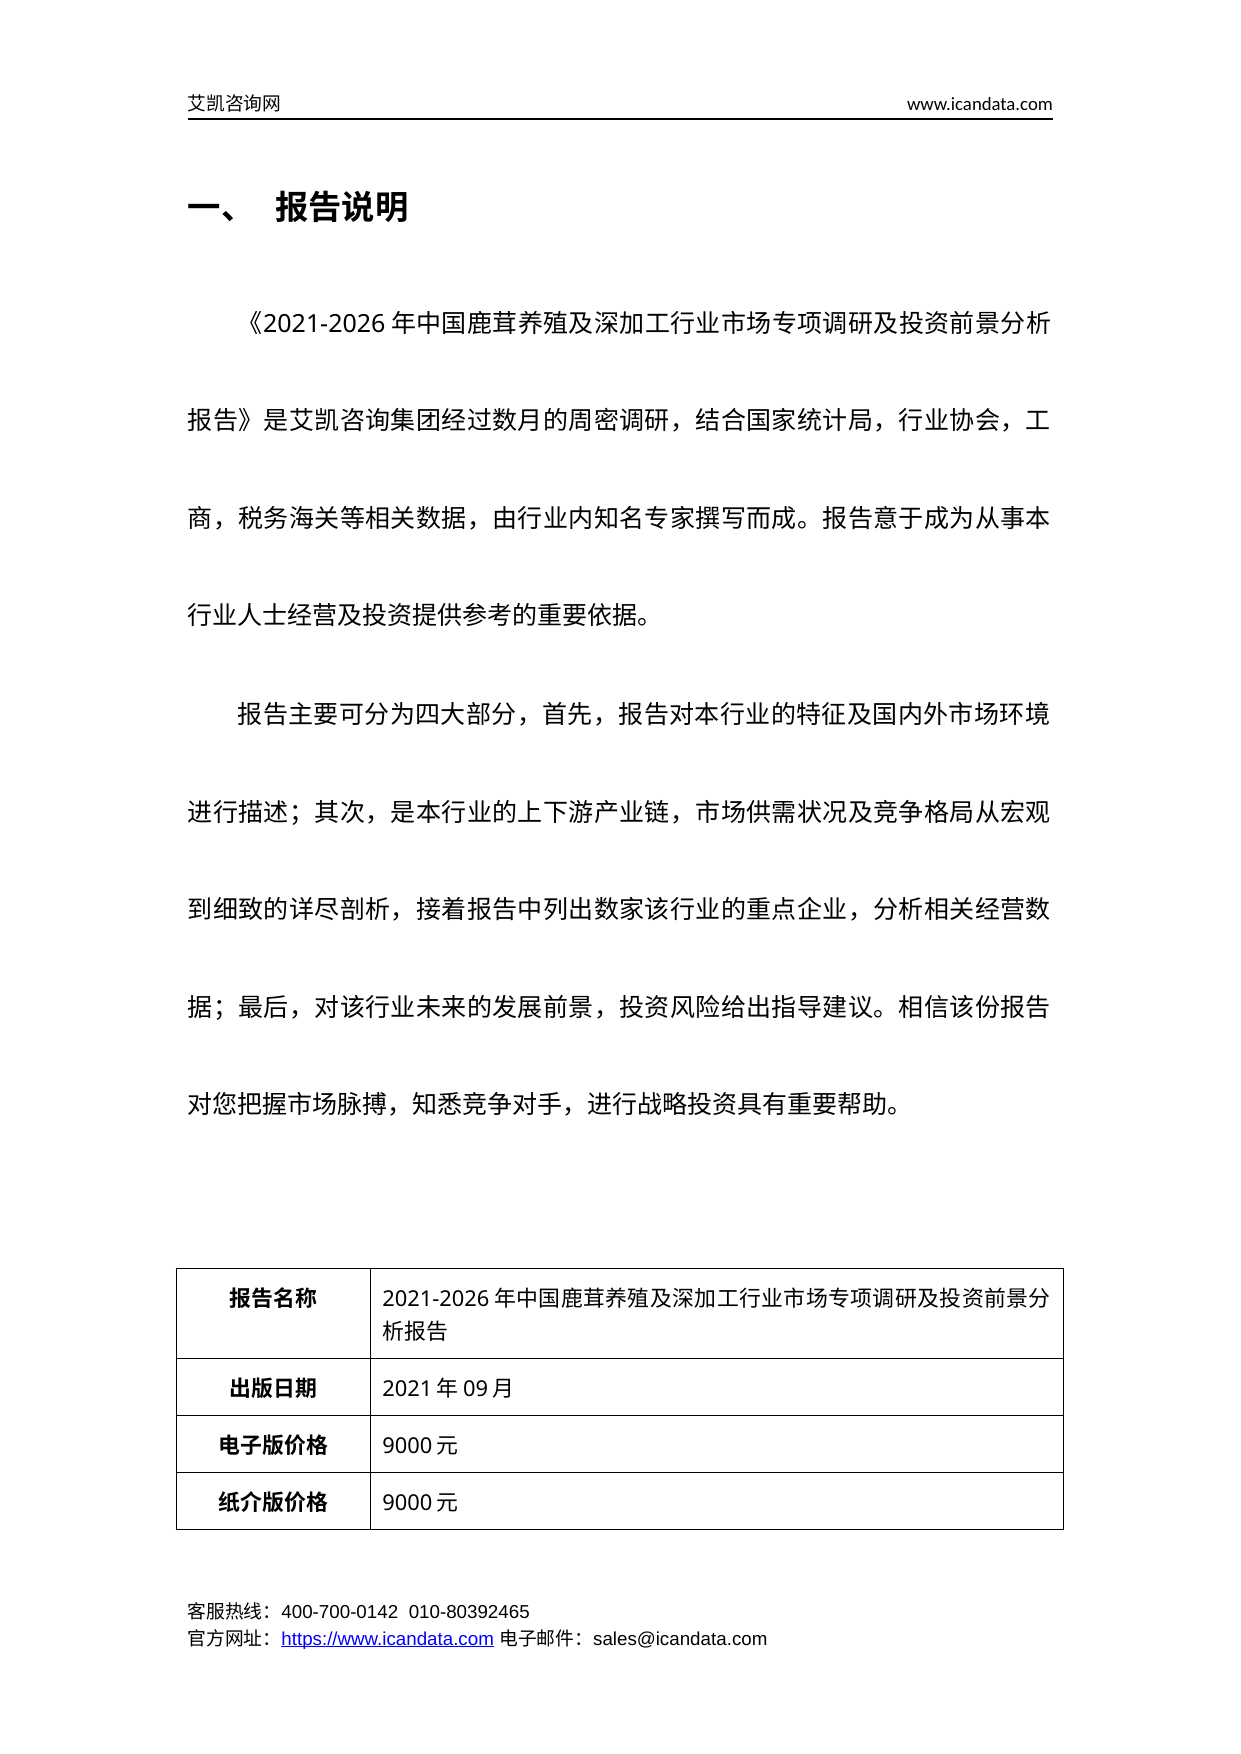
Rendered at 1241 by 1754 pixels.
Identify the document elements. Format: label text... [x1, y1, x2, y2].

table_cell 2021年09月 [371, 1359, 1063, 1415]
table_cell 电子版价格 [177, 1416, 370, 1472]
table_header 报告名称 [177, 1269, 370, 1358]
subtitle 报告说明 [187, 172, 1053, 237]
table_cell 纸介版价格 [177, 1473, 370, 1529]
text 报告主要可分为四大部分，首先，报告对本行业的特征及国内外市场环境进行描述；其次，是本行业的上下游产业链，市场供需状况及竞争格局从宏观到细致的详尽剖析，接着报告中列出数家该行业的重点企业，分析相关经营数据；最后，对该行业未来的发展前景，投资风险给出指导建议。相信该份报告对您把握市场脉搏，知悉竞争对手，进行战略投资具有重要帮助。 [187, 681, 1053, 1136]
table_header 2021-2026年中国鹿茸养殖及深加工行业市场专项调研及投资前景分析报告 [371, 1269, 1063, 1358]
text 《2021-2026年中国鹿茸养殖及深加工行业市场专项调研及投资前景分析报告》是艾凯咨询集团经过数月的周密调研，结合国家统计局，行业协会，工商，税务海关等相关数据，由行业内知名专家撰写而成。报告意于成为从事本行业人士经营及投资提供参考的重要依据。 [187, 289, 1053, 646]
table_cell 9000元 [371, 1473, 1063, 1529]
table_cell 出版日期 [177, 1359, 370, 1415]
table_cell 9000元 [371, 1416, 1063, 1472]
